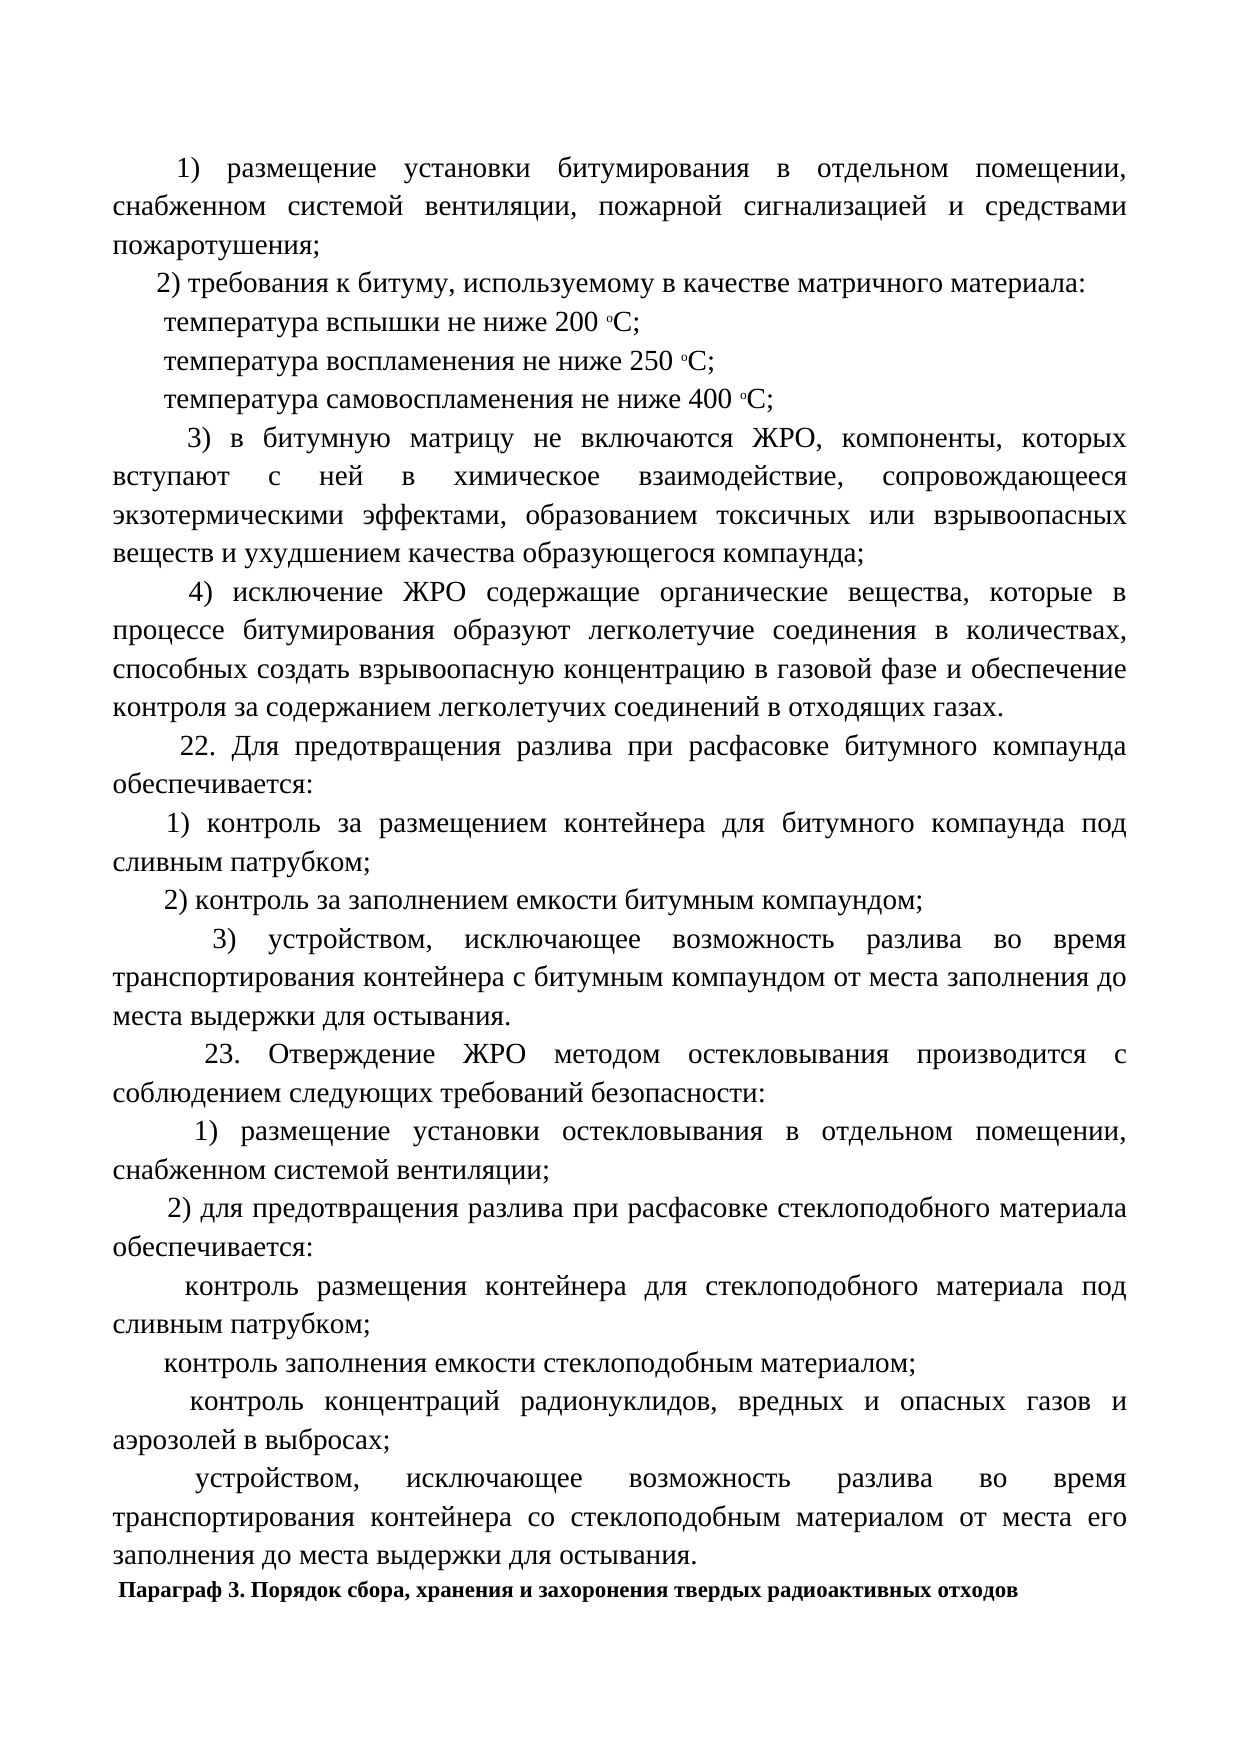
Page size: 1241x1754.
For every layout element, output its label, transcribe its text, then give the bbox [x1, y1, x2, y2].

text 22. Для предотвращения разлива при расфасовке битумного компаунда обеспечивается: [112, 728, 1128, 800]
text 23. Отверждение ЖРО методом остекловывания производится с соблюдением следующих требований безопасности: [112, 1036, 1128, 1108]
text 1) размещение установки битумирования в отдельном помещении, снабженном системой вентиляции, пожарной сигнализацией и средствами пожаротушения; [112, 150, 1128, 261]
text контроль концентраций радионуклидов, вредных и опасных газов и аэрозолей в выбросах; [112, 1383, 1128, 1455]
text контроль размещения контейнера для стеклоподобного материала под сливным патрубком; [112, 1268, 1128, 1340]
text 2) для предотвращения разлива при расфасовке стеклоподобного материала обеспечивается: [112, 1191, 1128, 1263]
text температура воспламенения не ниже 250 оС; [112, 343, 1128, 376]
text устройством, исключающее возможность разлива во время транспортирования контейнера со стеклоподобным материалом от места его заполнения до места выдержки для остывания. [112, 1460, 1128, 1571]
text контроль заполнения емкости стеклоподобным материалом; [112, 1345, 1128, 1378]
text 2) требования к битуму, используемому в качестве матричного материала: [112, 266, 1128, 299]
text 4) исключение ЖРО содержащие органические вещества, которые в процессе битумирования образуют легколетучие соединения в количествах, способных создать взрывоопасную концентрацию в газовой фазе и обеспечение контроля за содержанием легколетучих соединений в отходящих газах. [112, 574, 1128, 723]
text Параграф 3. Порядок сбора, хранения и захоронения твердых радиоактивных отходов [112, 1576, 1128, 1602]
text температура вспышки не ниже 200 оС; [112, 304, 1128, 338]
text 3) в битумную матрицу не включаются ЖРО, компоненты, которых вступают с ней в химическое взаимодействие, сопровождающееся экзотермическими эффектами, образованием токсичных или взрывоопасных веществ и ухудшением качества образующегося компаунда; [112, 420, 1128, 569]
text 1) размещение установки остекловывания в отдельном помещении, снабженном системой вентиляции; [112, 1113, 1128, 1186]
text 1) контроль за размещением контейнера для битумного компаунда под сливным патрубком; [112, 805, 1128, 877]
text 3) устройством, исключающее возможность разлива во время транспортирования контейнера с битумным компаундом от места заполнения до места выдержки для остывания. [112, 921, 1128, 1031]
text температура самовоспламенения не ниже 400 оС; [112, 381, 1128, 415]
text 2) контроль за заполнением емкости битумным компаундом; [112, 882, 1128, 916]
